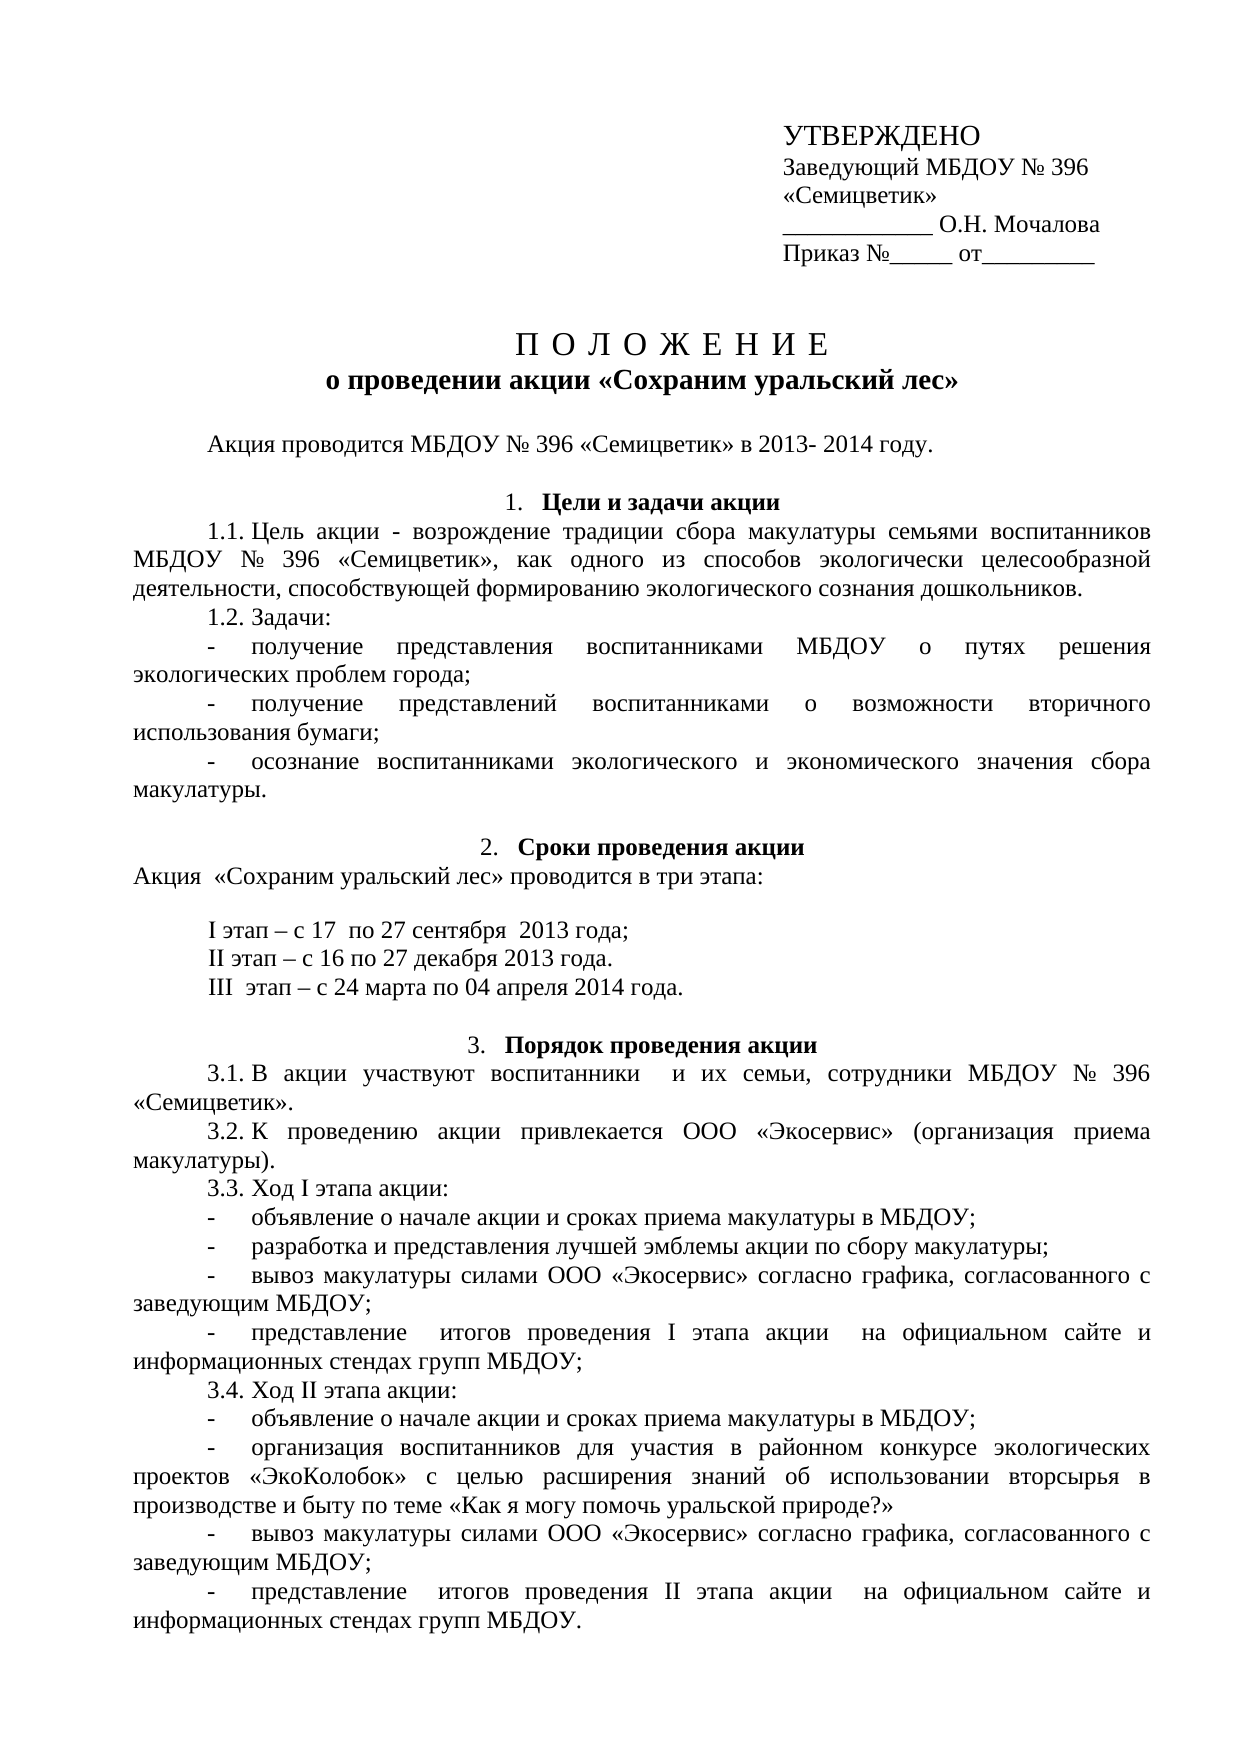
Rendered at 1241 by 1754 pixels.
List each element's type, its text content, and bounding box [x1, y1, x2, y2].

text этап – с 17 по 27 сентября 2013 года; [133, 915, 1152, 943]
list В акции участвуют воспитанники и их семьи, сотрудники МБДОУ № 396 «Семицветик». [133, 1058, 1152, 1116]
list Порядок проведения акции [133, 1030, 1152, 1058]
list Ход этапа акции: [133, 1375, 1152, 1403]
list получение представлений воспитанниками о возможности вторичного использования бумаги; [133, 688, 1152, 746]
list получение представления воспитанниками МБДОУ о путях решения экологических проблем города; [133, 631, 1152, 688]
list объявление о начале акции и сроках приема макулатуры в МБДОУ; [133, 1202, 1152, 1231]
text ____________ О.Н. Мочалова [783, 209, 1152, 238]
list представление итогов проведения II этапа акции на официальном сайте и информационных стендах групп МБДОУ. [133, 1576, 1152, 1633]
text 1.1. Цель акции - возрождение традиции сбора макулатуры семьями воспитанников МБДОУ № 396 «Семицветик», как одного из способов экологически целесообразной деятельности, способствующей формированию экологического сознания дошкольников. [133, 516, 1152, 602]
text Акция «Сохраним уральский лес» проводится в три этапа: [133, 861, 1152, 889]
text УТВЕРЖДЕНО [783, 118, 1152, 152]
text III этап – с 24 марта по 04 апреля 2014 года. [133, 972, 1152, 1001]
text П О Л О Ж Е Н И Е [133, 324, 1152, 362]
list объявление о начале акции и сроках приема макулатуры в МБДОУ; [133, 1403, 1152, 1432]
list Цели и задачи акции [133, 487, 1152, 516]
list организация воспитанников для участия в районном конкурсе экологических проектов «ЭкоКолобок» с целью расширения знаний об использовании вторсырья в производстве и быту по теме «Как я могу помочь уральской природе?» [133, 1432, 1152, 1518]
text Заведующий МБДОУ № 396 [783, 152, 1152, 180]
text о проведении акции «Сохраним уральский лес» [133, 362, 1152, 396]
list Ход этапа акции: [133, 1173, 1152, 1202]
list представление итогов проведения I этапа акции на официальном сайте и информационных стендах групп МБДОУ; [133, 1317, 1152, 1375]
text Акция проводится МБДОУ № 396 «Семицветик» в 2013- 2014 году. [133, 429, 1152, 458]
list вывоз макулатуры силами ООО «Экосервис» согласно графика, согласованного с заведующим МБДОУ; [133, 1518, 1152, 1576]
list Сроки проведения акции [133, 832, 1152, 861]
text 1.2. Задачи: [133, 602, 1152, 631]
list вывоз макулатуры силами ООО «Экосервис» согласно графика, согласованного с заведующим МБДОУ; [133, 1260, 1152, 1317]
text Приказ №_____ от_________ [783, 238, 1152, 267]
list разработка и представления лучшей эмблемы акции по сбору макулатуры; [133, 1231, 1152, 1260]
text этап – с 16 по 27 декабря 2013 года. [133, 943, 1152, 972]
list осознание воспитанниками экологического и экономического значения сбора макулатуры. [133, 746, 1152, 803]
list К проведению акции привлекается ООО «Экосервис» (организация приема макулатуры). [133, 1116, 1152, 1173]
text «Семицветик» [783, 180, 1152, 209]
